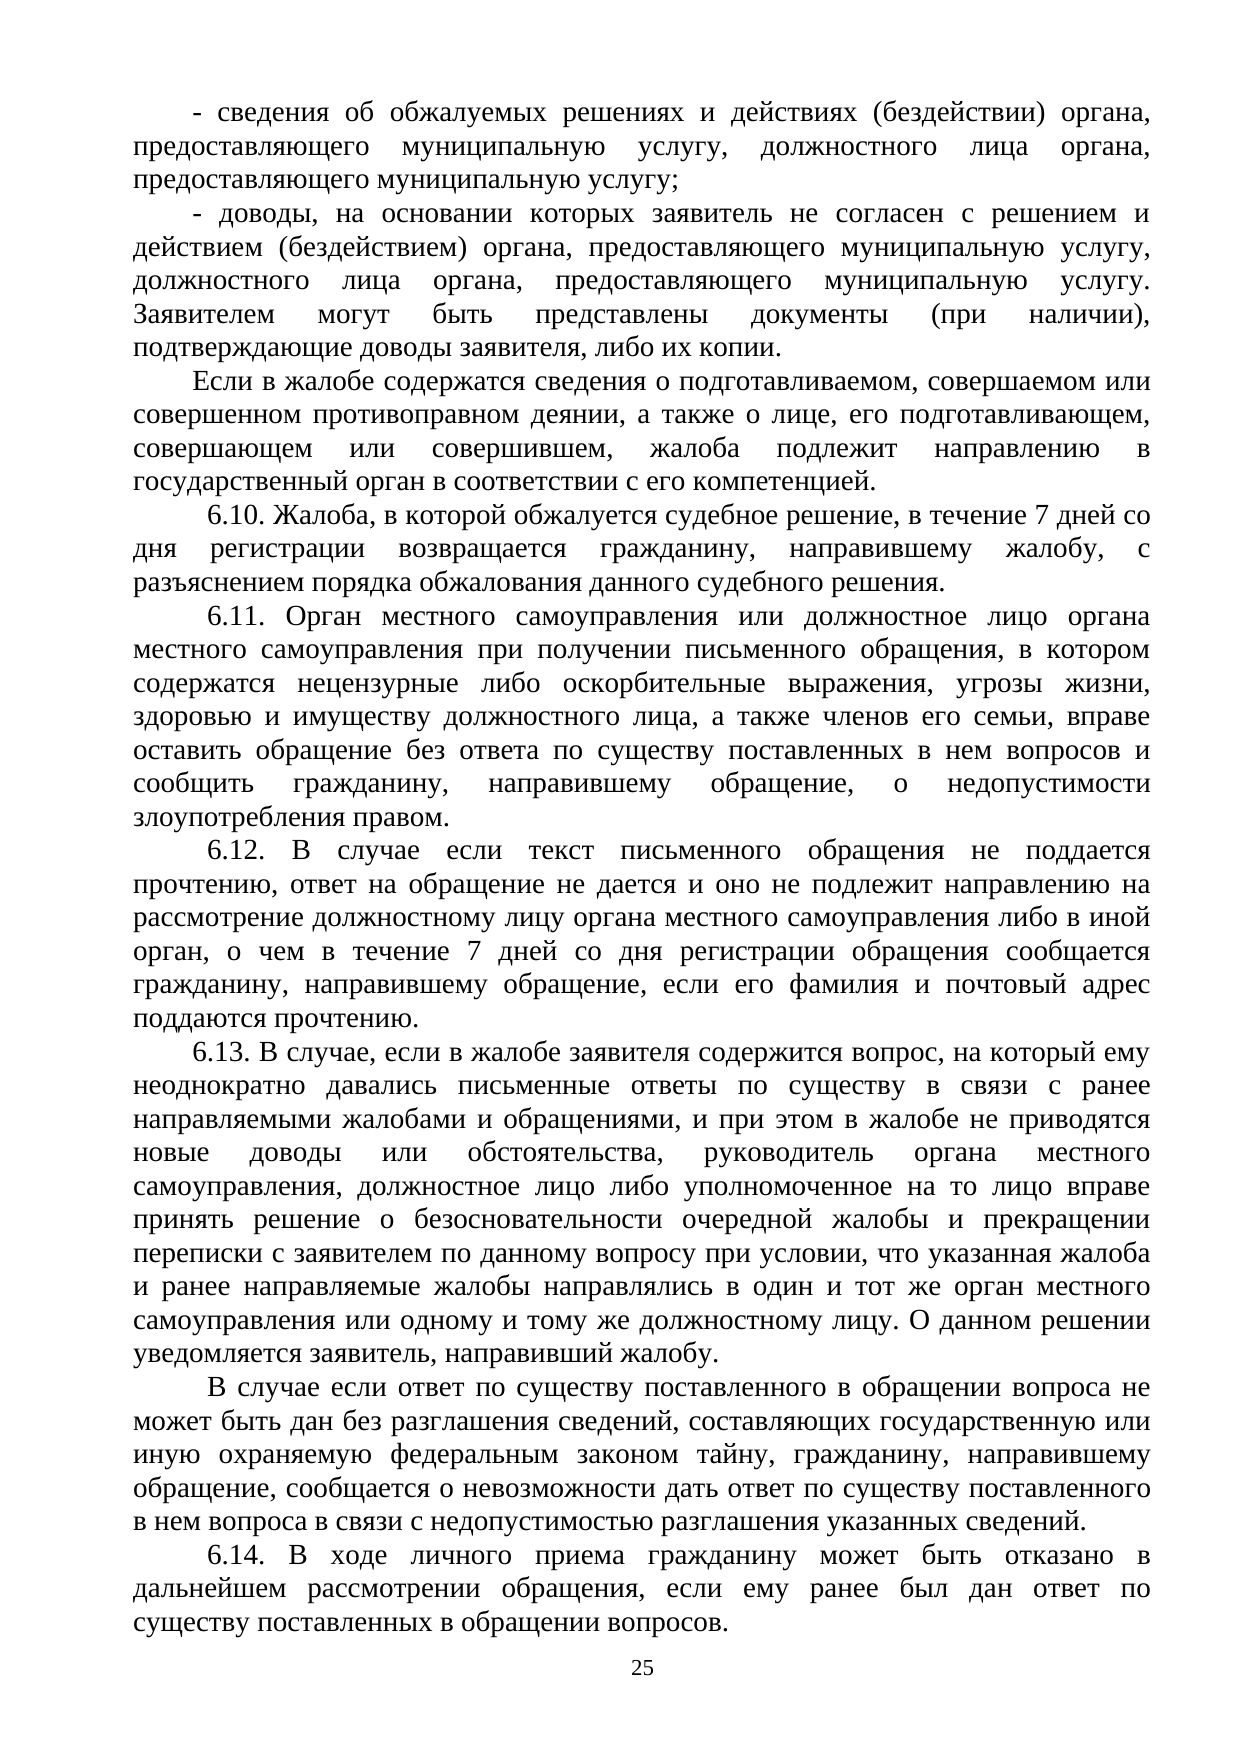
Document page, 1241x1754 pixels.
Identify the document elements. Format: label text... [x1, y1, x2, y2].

text 6.14. В ходе личного приема гражданину может быть отказано в дальнейшем рассмотрении обращения, если ему ранее был дан ответ по существу поставленных в обращении вопросов. [133, 1537, 1152, 1637]
text 6.10. Жалоба, в которой обжалуется судебное решение, в течение 7 дней со дня регистрации возвращается гражданину, направившему жалобу, с разъяснением порядка обжалования данного судебного решения. [133, 497, 1152, 598]
text - сведения об обжалуемых решениях и действиях (бездействии) органа, предоставляющего муниципальную услугу, должностного лица органа, предоставляющего муниципальную услугу; [133, 94, 1152, 195]
text 6.13. В случае, если в жалобе заявителя содержится вопрос, на который ему неоднократно давались письменные ответы по существу в связи с ранее направляемыми жалобами и обращениями, и при этом в жалобе не приводятся новые доводы или обстоятельства, руководитель органа местного самоуправления, должностное лицо либо уполномоченное на то лицо вправе принять решение о безосновательности очередной жалобы и прекращении переписки с заявителем по данному вопросу при условии, что указанная жалоба и ранее направляемые жалобы направлялись в один и тот же орган местного самоуправления или одному и тому же должностному лицу. О данном решении уведомляется заявитель, направивший жалобу. [133, 1034, 1152, 1369]
text В случае если ответ по существу поставленного в обращении вопроса не может быть дан без разглашения сведений, составляющих государственную или иную охраняемую федеральным законом тайну, гражданину, направившему обращение, сообщается о невозможности дать ответ по существу поставленного в нем вопроса в связи с недопустимостью разглашения указанных сведений. [133, 1369, 1152, 1537]
text - доводы, на основании которых заявитель не согласен с решением и действием (бездействием) органа, предоставляющего муниципальную услугу, должностного лица органа, предоставляющего муниципальную услугу. Заявителем могут быть представлены документы (при наличии), подтверждающие доводы заявителя, либо их копии. [133, 195, 1152, 363]
text Если в жалобе содержатся сведения о подготавливаемом, совершаемом или совершенном противоправном деянии, а также о лице, его подготавливающем, совершающем или совершившем, жалоба подлежит направлению в государственный орган в соответствии с его компетенцией. [133, 363, 1152, 497]
text 6.11. Орган местного самоуправления или должностное лицо органа местного самоуправления при получении письменного обращения, в котором содержатся нецензурные либо оскорбительные выражения, угрозы жизни, здоровью и имуществу должностного лица, а также членов его семьи, вправе оставить обращение без ответа по существу поставленных в нем вопросов и сообщить гражданину, направившему обращение, о недопустимости злоупотребления правом. [133, 598, 1152, 832]
text 6.12. В случае если текст письменного обращения не поддается прочтению, ответ на обращение не дается и оно не подлежит направлению на рассмотрение должностному лицу органа местного самоуправления либо в иной орган, о чем в течение 7 дней со дня регистрации обращения сообщается гражданину, направившему обращение, если его фамилия и почтовый адрес поддаются прочтению. [133, 832, 1152, 1034]
